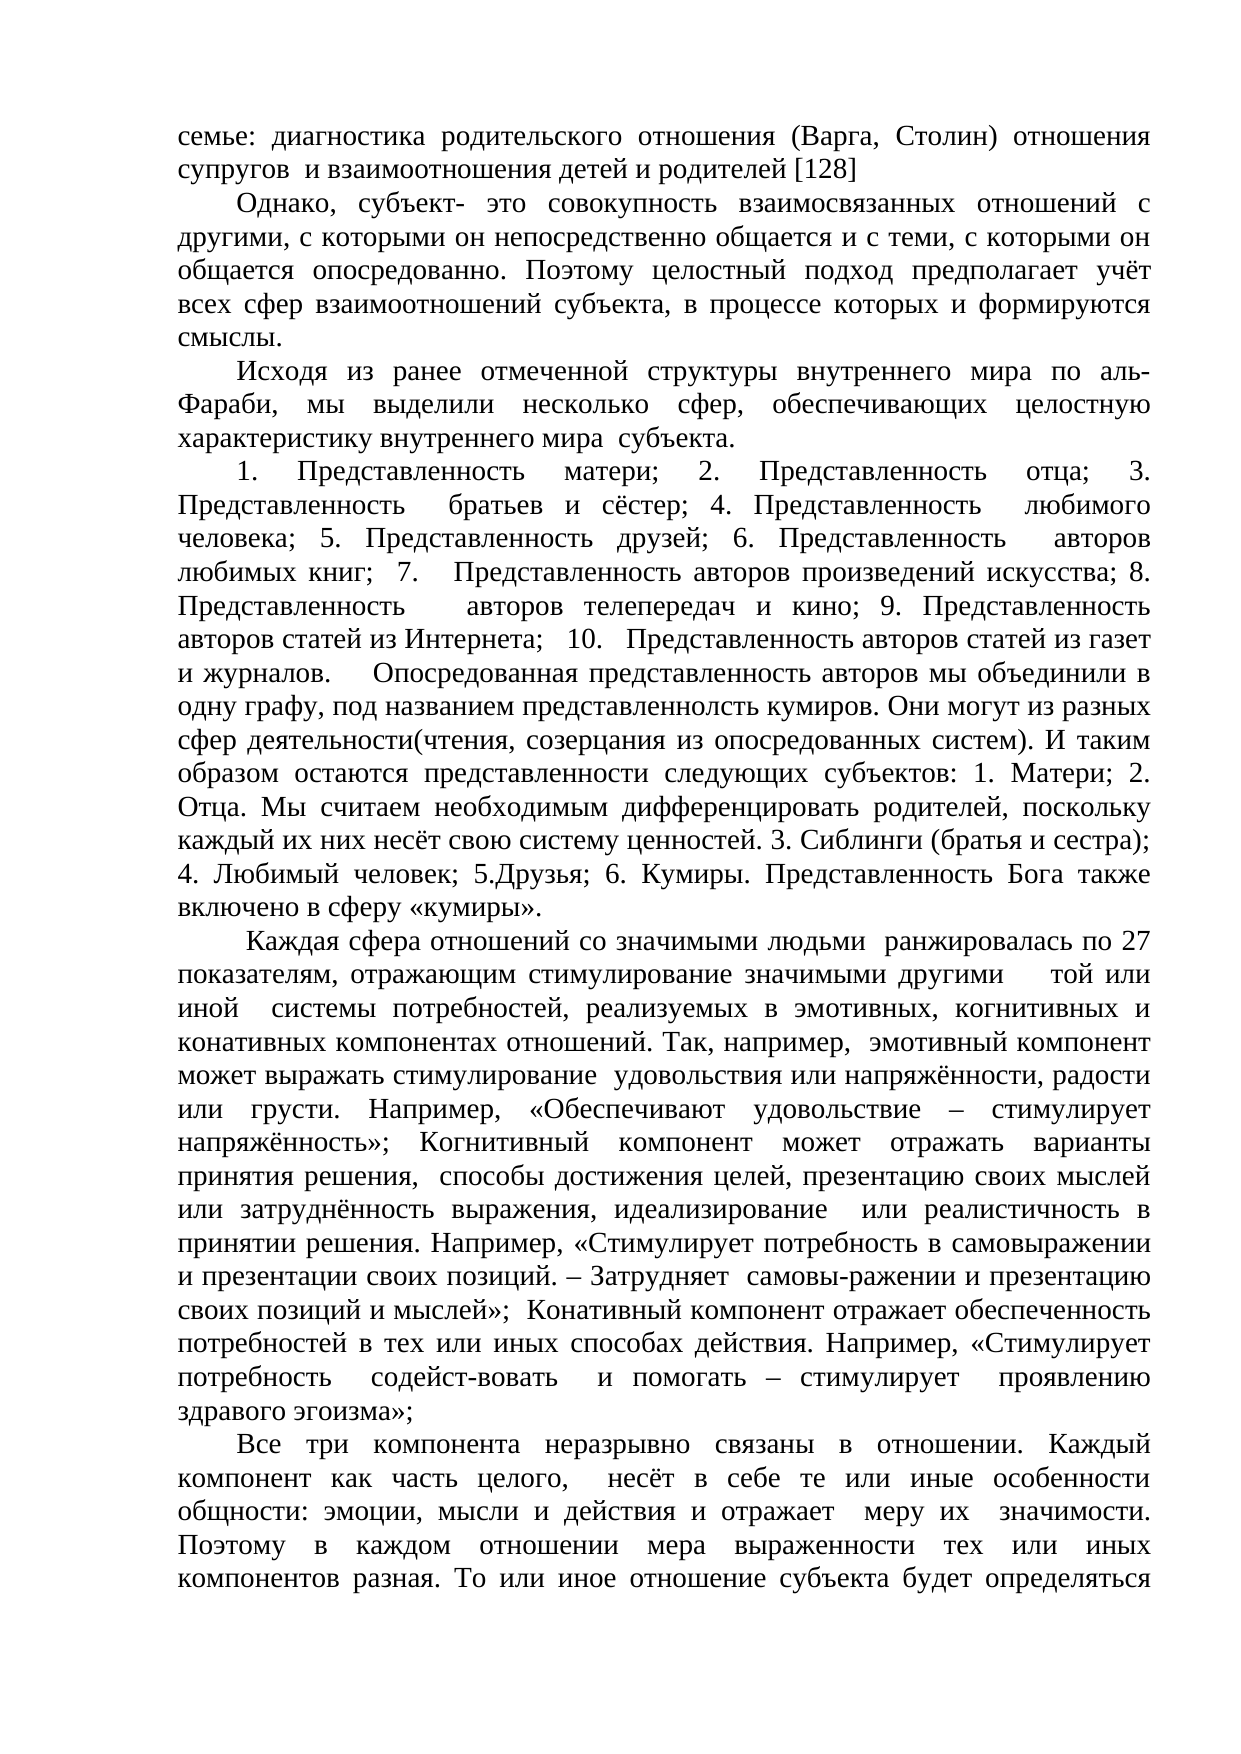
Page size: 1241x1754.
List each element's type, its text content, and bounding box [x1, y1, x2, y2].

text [177, 1426, 1152, 1594]
text 1. Представленность матери; 2. Представленность отца; 3. Представленность братьев и сёстер; 4. Представленность любимого человека; 5. Представленность друзей; 6. Представленность авторов любимых книг; 7. Представленность авторов произведений искусства; 8. Представленность авторов телепередач и кино; 9. Представленность авторов статей из Интернета; 10. Представленность авторов статей из газет и журналов. Опосредованная представленность авторов мы объединили в одну графу, под названием представленнолсть кумиров. Они могут из разных сфер деятельности(чтения, созерцания из опосредованных систем). И таким образом остаются представленности следующих субъектов: 1. Матери; 2. Отца. Мы считаем необходимым дифференцировать родителей, поскольку каждый их них несёт свою систему ценностей. 3. Сиблинги (братья и сестра); 4. Любимый человек; 5.Друзья; 6. Кумиры. Представленность Бога также включено в сферу «кумиры». [177, 453, 1152, 923]
text Исходя из ранее отмеченной структуры внутреннего мира по аль-Фараби, мы выделили несколько сфер, обеспечивающих целостную характеристику внутреннего мира субъекта. [177, 353, 1152, 453]
text Однако, субъект- это совокупность взаимосвязанных отношений с другими, с которыми он непосредственно общается и с теми, с которыми он общается опосредованно. Поэтому целостный подход предполагает учёт всех сфер взаимоотношений субъекта, в процессе которых и формируются смыслы. [177, 185, 1152, 353]
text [177, 118, 1152, 185]
text Каждая сфера отношений со значимыми людьми ранжировалась по 27 показателям, отражающим стимулирование значимыми другими той или иной системы потребностей, реализуемых в эмотивных, когнитивных и конативных компонентах отношений. Так, например, эмотивный компонент может выражать стимулирование удовольствия или напряжённости, радости или грусти. Например, «Обеспечивают удовольствие – стимулирует напряжённость»; Когнитивный компонент может отражать варианты принятия решения, способы достижения целей, презентацию своих мыслей или затруднённость выражения, идеализирование или реалистичность в принятии решения. Например, «Стимулирует потребность в самовыражении и презентации своих позиций. – Затрудняет самовы-ражении и презентацию своих позиций и мыслей»; Конативный компонент отражает обеспеченность потребностей в тех или иных способах действия. Например, «Стимулирует потребность содейст-вовать и помогать – стимулирует проявлению здравого эгоизма»; [177, 923, 1152, 1426]
